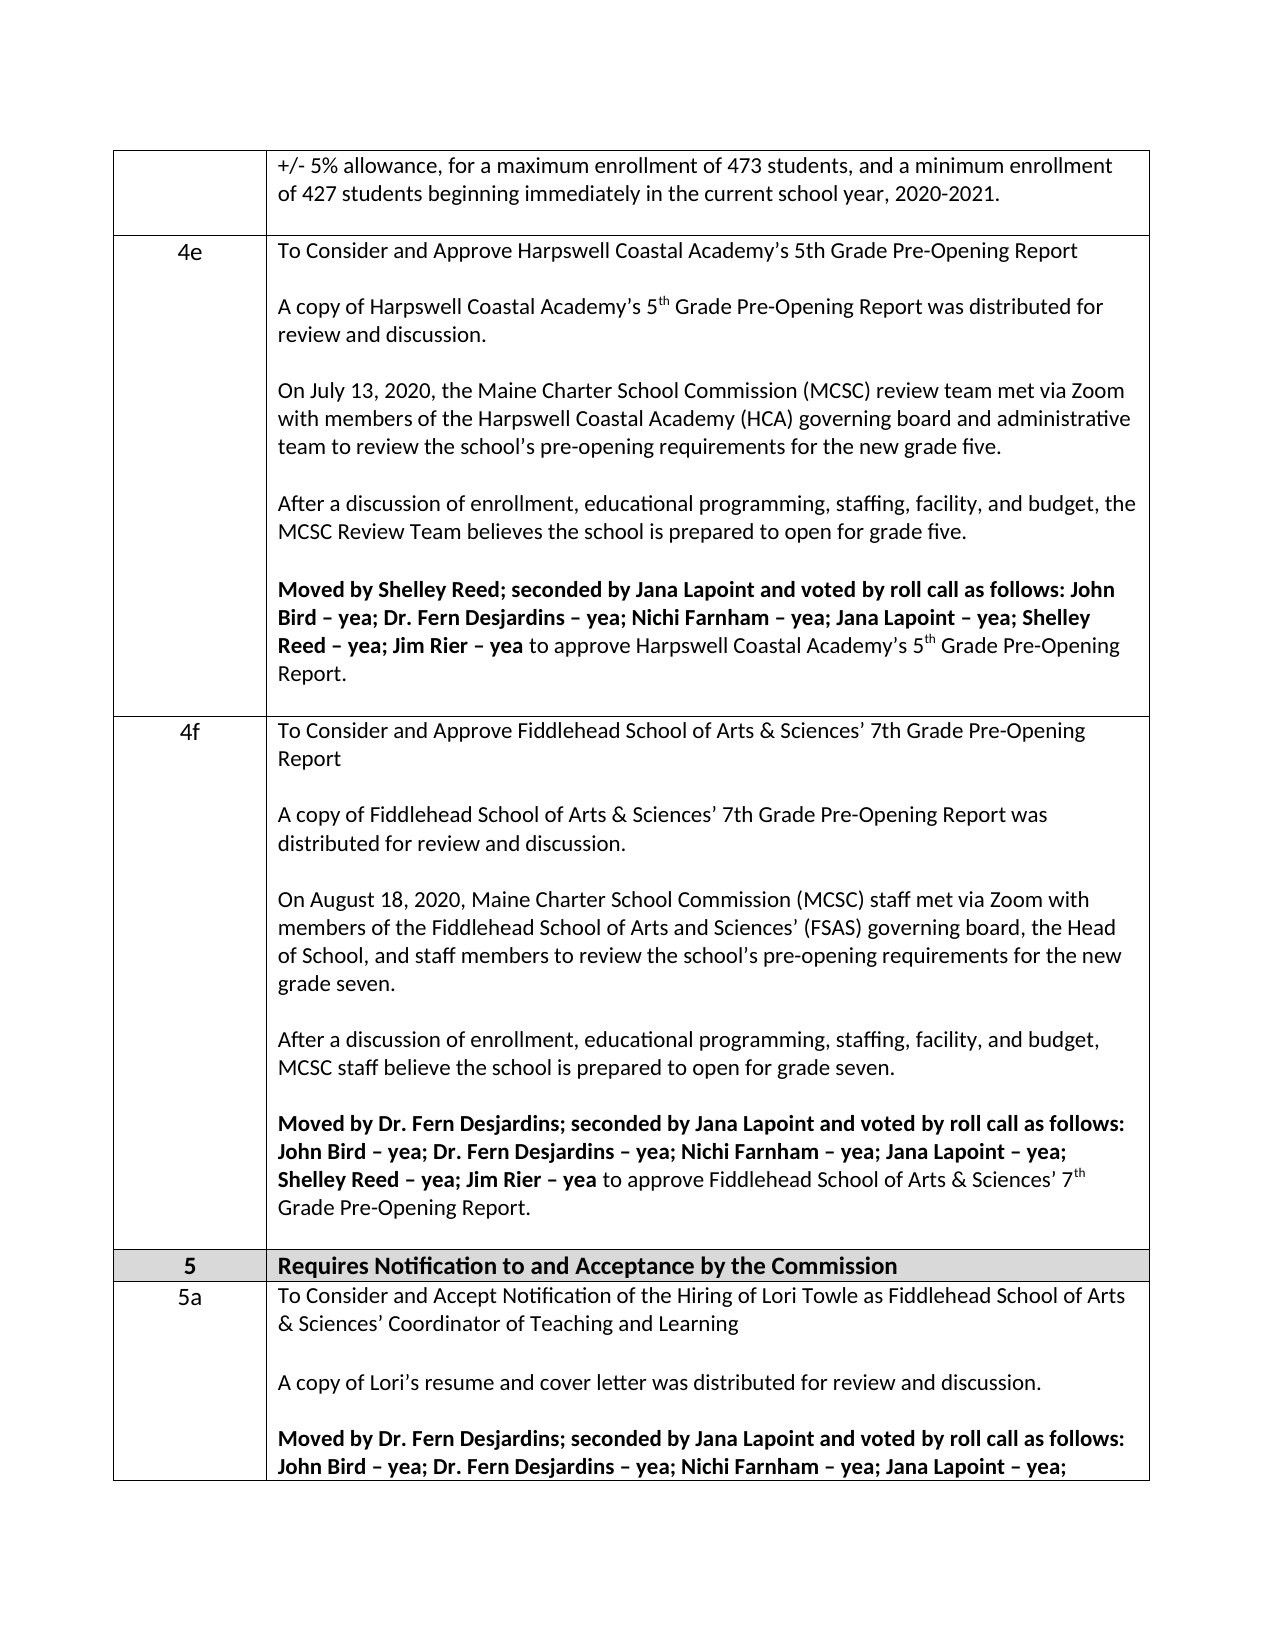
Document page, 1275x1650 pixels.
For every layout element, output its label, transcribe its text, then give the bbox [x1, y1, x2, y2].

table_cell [267, 151, 1149, 235]
table_cell To Consider and Approve Harpswell Coastal Academy’s 5th Grade Pre-Opening Report A copy of Harpswell Coastal Academy’s 5th Grade Pre-Opening Report was distributed for review and discussion. On July 13, 2020, the Maine Charter School Commission (MCSC) review team met via Zoom with members of the Harpswell Coastal Academy (HCA) governing board and administrative team to review the school’s pre-opening requirements for the new grade five. After a discussion of enrollment, educational programming, staffing, facility, and budget, the MCSC Review Team believes the school is prepared to open for grade five. Moved by Shelley Reed; seconded by Jana Lapoint and voted by roll call as follows: John Bird – yea; Dr. Fern Desjardins – yea; Nichi Farnham – yea; Jana Lapoint – yea; Shelley Reed – yea; Jim Rier – yea to approve Harpswell Coastal Academy’s 5th Grade Pre-Opening Report. [267, 236, 1149, 716]
table_cell Requires Notification to and Acceptance by the Commission [267, 1250, 1149, 1281]
table_cell 4d [114, 151, 266, 235]
table_cell 5a [114, 1282, 266, 1480]
table_cell 5 [114, 1250, 266, 1281]
table_cell 4f [114, 717, 266, 1249]
table_cell 4e [114, 236, 266, 716]
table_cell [267, 1282, 1149, 1480]
table_cell To Consider and Approve Fiddlehead School of Arts & Sciences’ 7th Grade Pre-Opening Report A copy of Fiddlehead School of Arts & Sciences’ 7th Grade Pre-Opening Report was distributed for review and discussion. On August 18, 2020, Maine Charter School Commission (MCSC) staff met via Zoom with members of the Fiddlehead School of Arts and Sciences’ (FSAS) governing board, the Head of School, and staff members to review the school’s pre-opening requirements for the new grade seven. After a discussion of enrollment, educational programming, staffing, facility, and budget, MCSC staff believe the school is prepared to open for grade seven. Moved by Dr. Fern Desjardins; seconded by Jana Lapoint and voted by roll call as follows: John Bird – yea; Dr. Fern Desjardins – yea; Nichi Farnham – yea; Jana Lapoint – yea; Shelley Reed – yea; Jim Rier – yea to approve Fiddlehead School of Arts & Sciences’ 7th Grade Pre-Opening Report. [267, 717, 1149, 1249]
